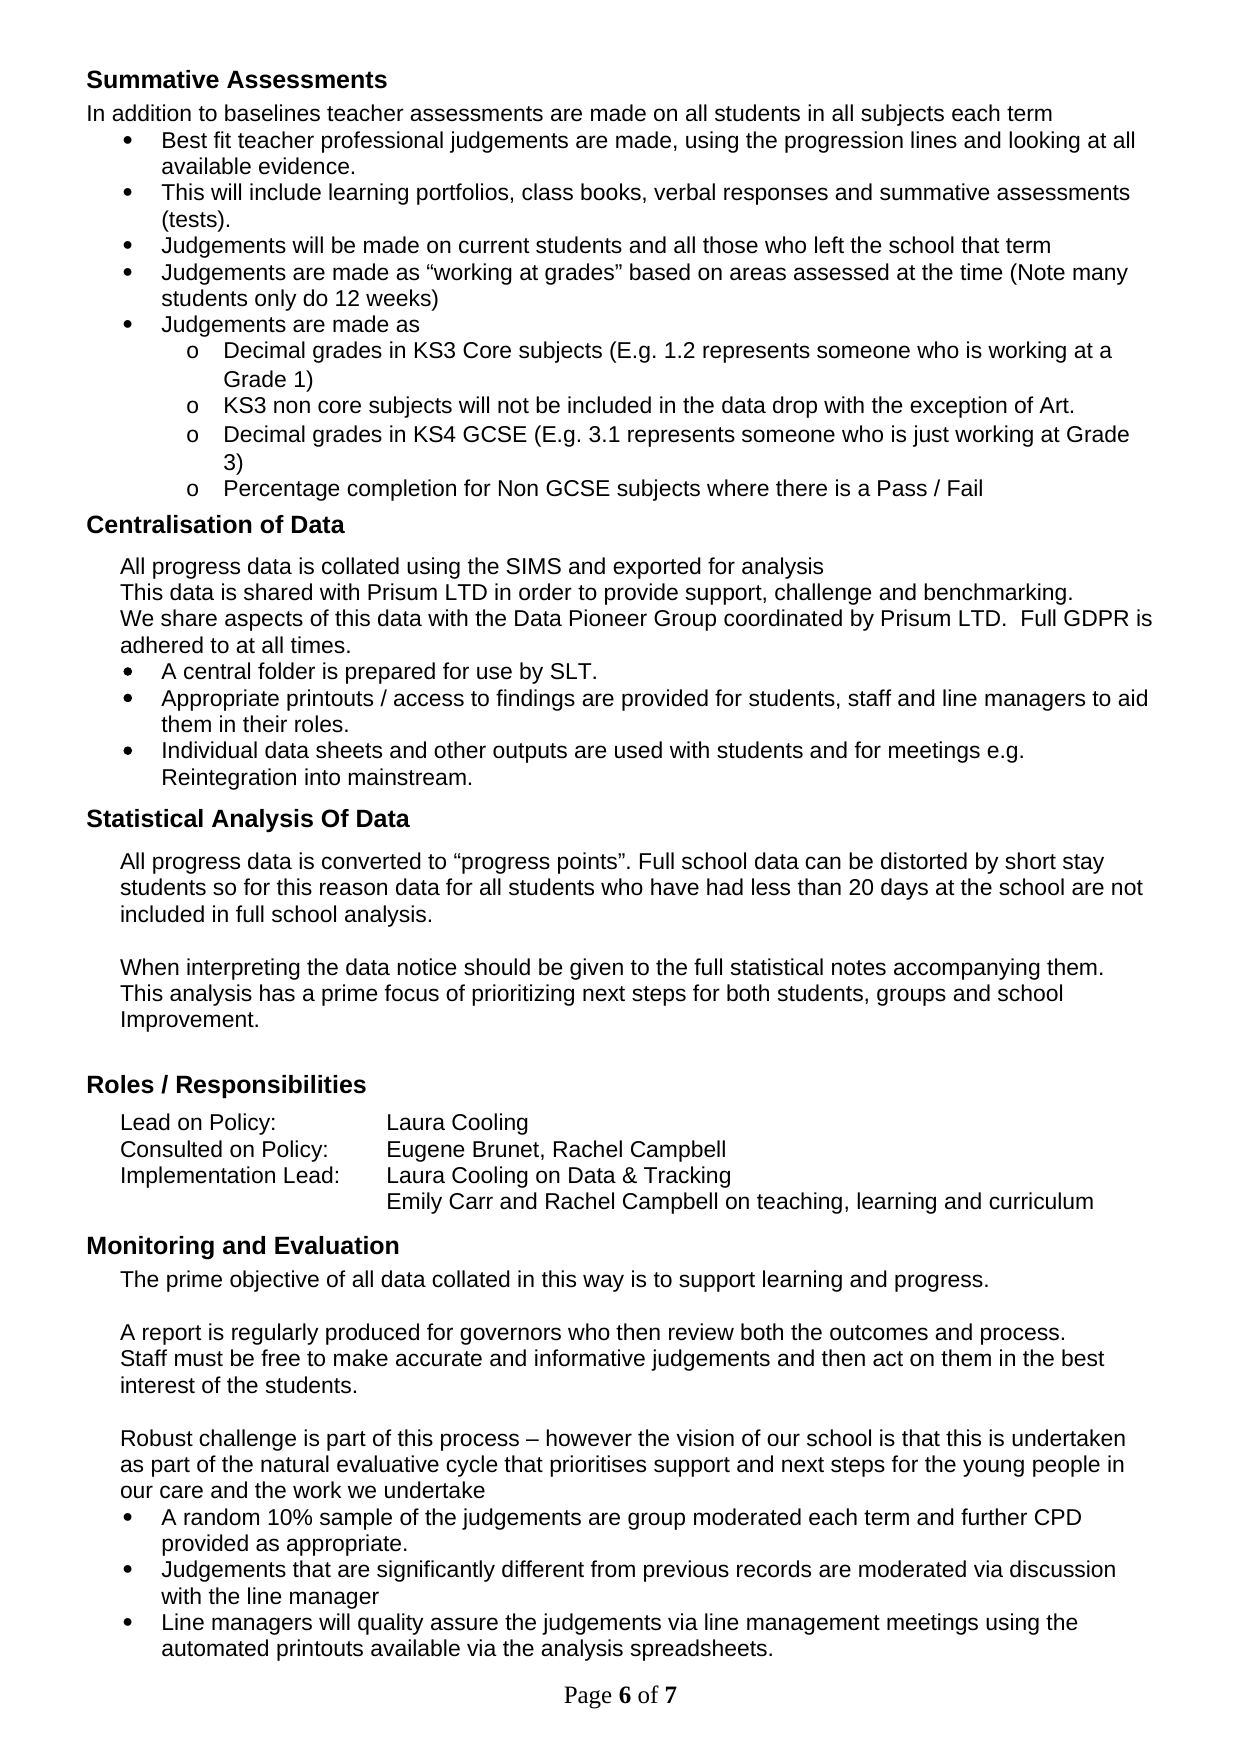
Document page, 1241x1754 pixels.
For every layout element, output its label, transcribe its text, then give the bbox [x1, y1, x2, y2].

table_cell Lead on Policy: Laura Cooling Consulted on Policy: Eugene Brunet, Rachel Campbell Implementation Lead: Laura Cooling on Data & Tracking Emily Carr and Rachel Campbell on teaching, learning and curriculum [75, 1099, 1164, 1225]
table_cell Centralisation of Data [75, 504, 1165, 545]
table_cell All progress data is converted to “progress points”. Full school data can be distorted by short stay students so for this reason data for all students who have had less than 20 days at the school are not included in full school analysis. When interpreting the data notice should be given to the full statistical notes accompanying them. This analysis has a prime focus of prioritizing next steps for both students, groups and school Improvement. [75, 839, 1165, 1042]
table_cell All progress data is collated using the SIMS and exported for analysis This data is shared with Prisum LTD in order to provide support, challenge and benchmarking. We share aspects of this data with the Data Pioneer Group coordinated by Prisum LTD. Full GDPR is adhered to at all times. A central folder is prepared for use by SLT. Appropriate printouts / access to findings are provided for students, staff and line managers to aid them in their roles. Individual data sheets and other outputs are used with students and for meetings e.g. Reintegration into mainstream. [75, 545, 1165, 798]
table_cell Roles / Responsibilities [75, 1042, 1165, 1099]
table_cell In addition to baselines teacher assessments are made on all students in all subjects each term Best fit teacher professional judgements are made, using the progression lines and looking at all available evidence. This will include learning portfolios, class books, verbal responses and summative assessments (tests). Judgements will be made on current students and all those who left the school that term Judgements are made as “working at grades” based on areas assessed at the time (Note many students only do 12 weeks) Judgements are made as Decimal grades in KS3 Core subjects (E.g. 1.2 represents someone who is working at a Grade 1) KS3 non core subjects will not be included in the data drop with the exception of Art. Decimal grades in KS4 GCSE (E.g. 3.1 represents someone who is just working at Grade 3) Percentage completion for Non GCSE subjects where there is a Pass / Fail [75, 100, 1165, 503]
table_cell Monitoring and Evaluation [75, 1225, 1164, 1266]
table_cell Statistical Analysis Of Data [75, 798, 1165, 839]
table_header Summative Assessments [75, 59, 1165, 100]
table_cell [75, 1266, 1164, 1662]
